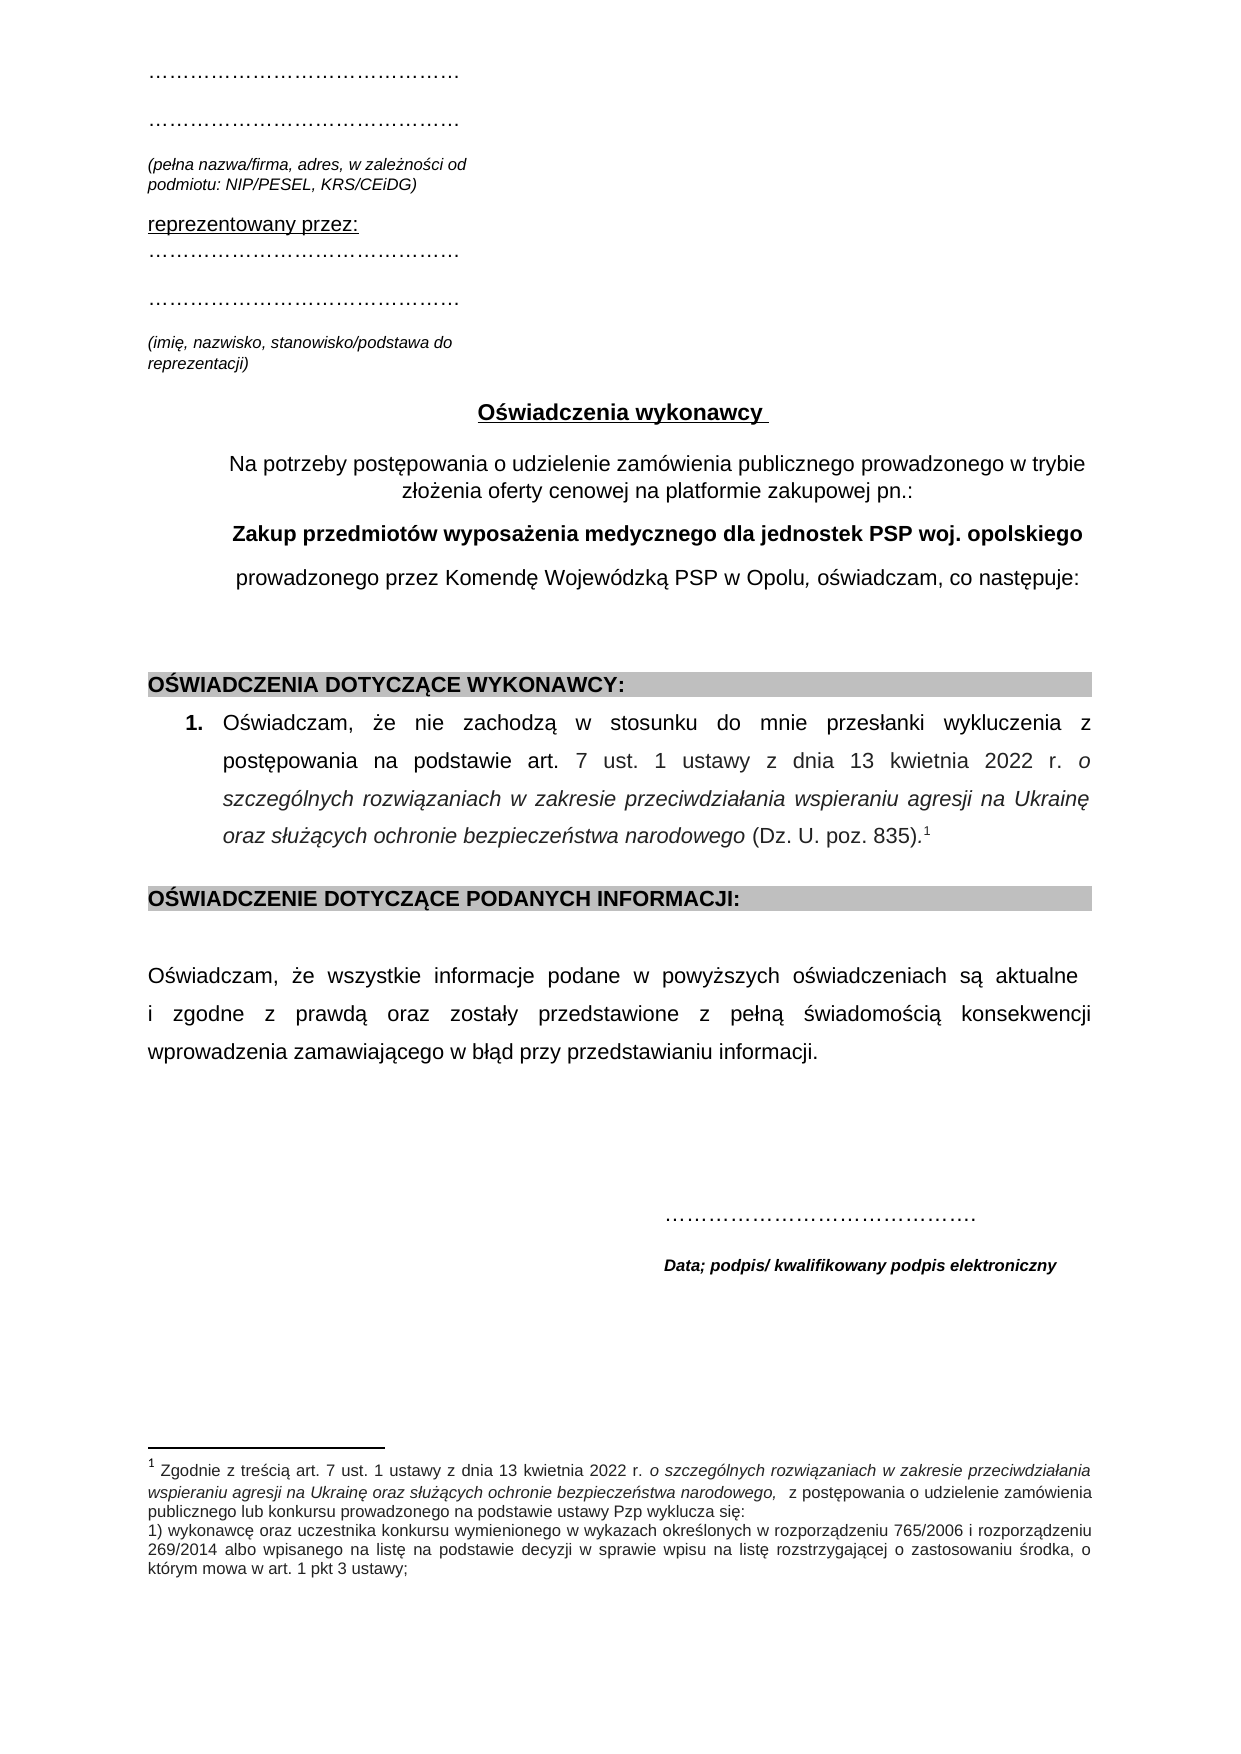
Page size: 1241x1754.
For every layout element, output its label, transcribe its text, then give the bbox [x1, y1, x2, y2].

text reprezentowany przez: [148, 212, 1092, 236]
text Na potrzeby postępowania o udzielenie zamówienia publicznego prowadzonego w trybie złożenia oferty cenowej na platformie zakupowej pn.: [223, 451, 1092, 503]
text ……………………………………………………………………………… [148, 59, 472, 131]
text prowadzonego przez Komendę Wojewódzką PSP w Opolu, oświadczam, co następuje: [223, 564, 1092, 590]
text (pełna nazwa/firma, adres, w zależności od podmiotu: NIP/PESEL, KRS/CEiDG) [148, 155, 472, 194]
text ……………………………………………………………………………… [148, 237, 472, 309]
text Oświadczenia wykonawcy [148, 399, 1092, 426]
text OŚWIADCZENIE DOTYCZĄCE PODANYCH INFORMACJI: [148, 886, 1092, 911]
text Oświadczam, że wszystkie informacje podane w powyższych oświadczeniach są aktualne i zgodne z prawdą oraz zostały przedstawione z pełną świadomością konsekwencji wprowadzenia zamawiającego w błąd przy przedstawianiu informacji. [148, 963, 1092, 1064]
text ……………………………………. [148, 1201, 1092, 1226]
text OŚWIADCZENIA DOTYCZĄCE WYKONAWCY: [148, 672, 1092, 697]
list Oświadczam, że nie zachodzą w stosunku do mnie przesłanki wykluczenia z postępowania na podstawie art. 7 ust. 1 ustawy z dnia 13 kwietnia 2022 r. o szczególnych rozwiązaniach w zakresie przeciwdziałania wspieraniu agresji na Ukrainę oraz służących ochronie bezpieczeństwa narodowego (Dz. U. poz. 835). [185, 710, 1092, 848]
text (imię, nazwisko, stanowisko/podstawa do reprezentacji) [148, 333, 472, 373]
text Zakup przedmiotów wyposażenia medycznego dla jednostek PSP woj. opolskiego [223, 521, 1092, 546]
text Data; podpis/ kwalifikowany podpis elektroniczny [148, 1255, 1092, 1274]
